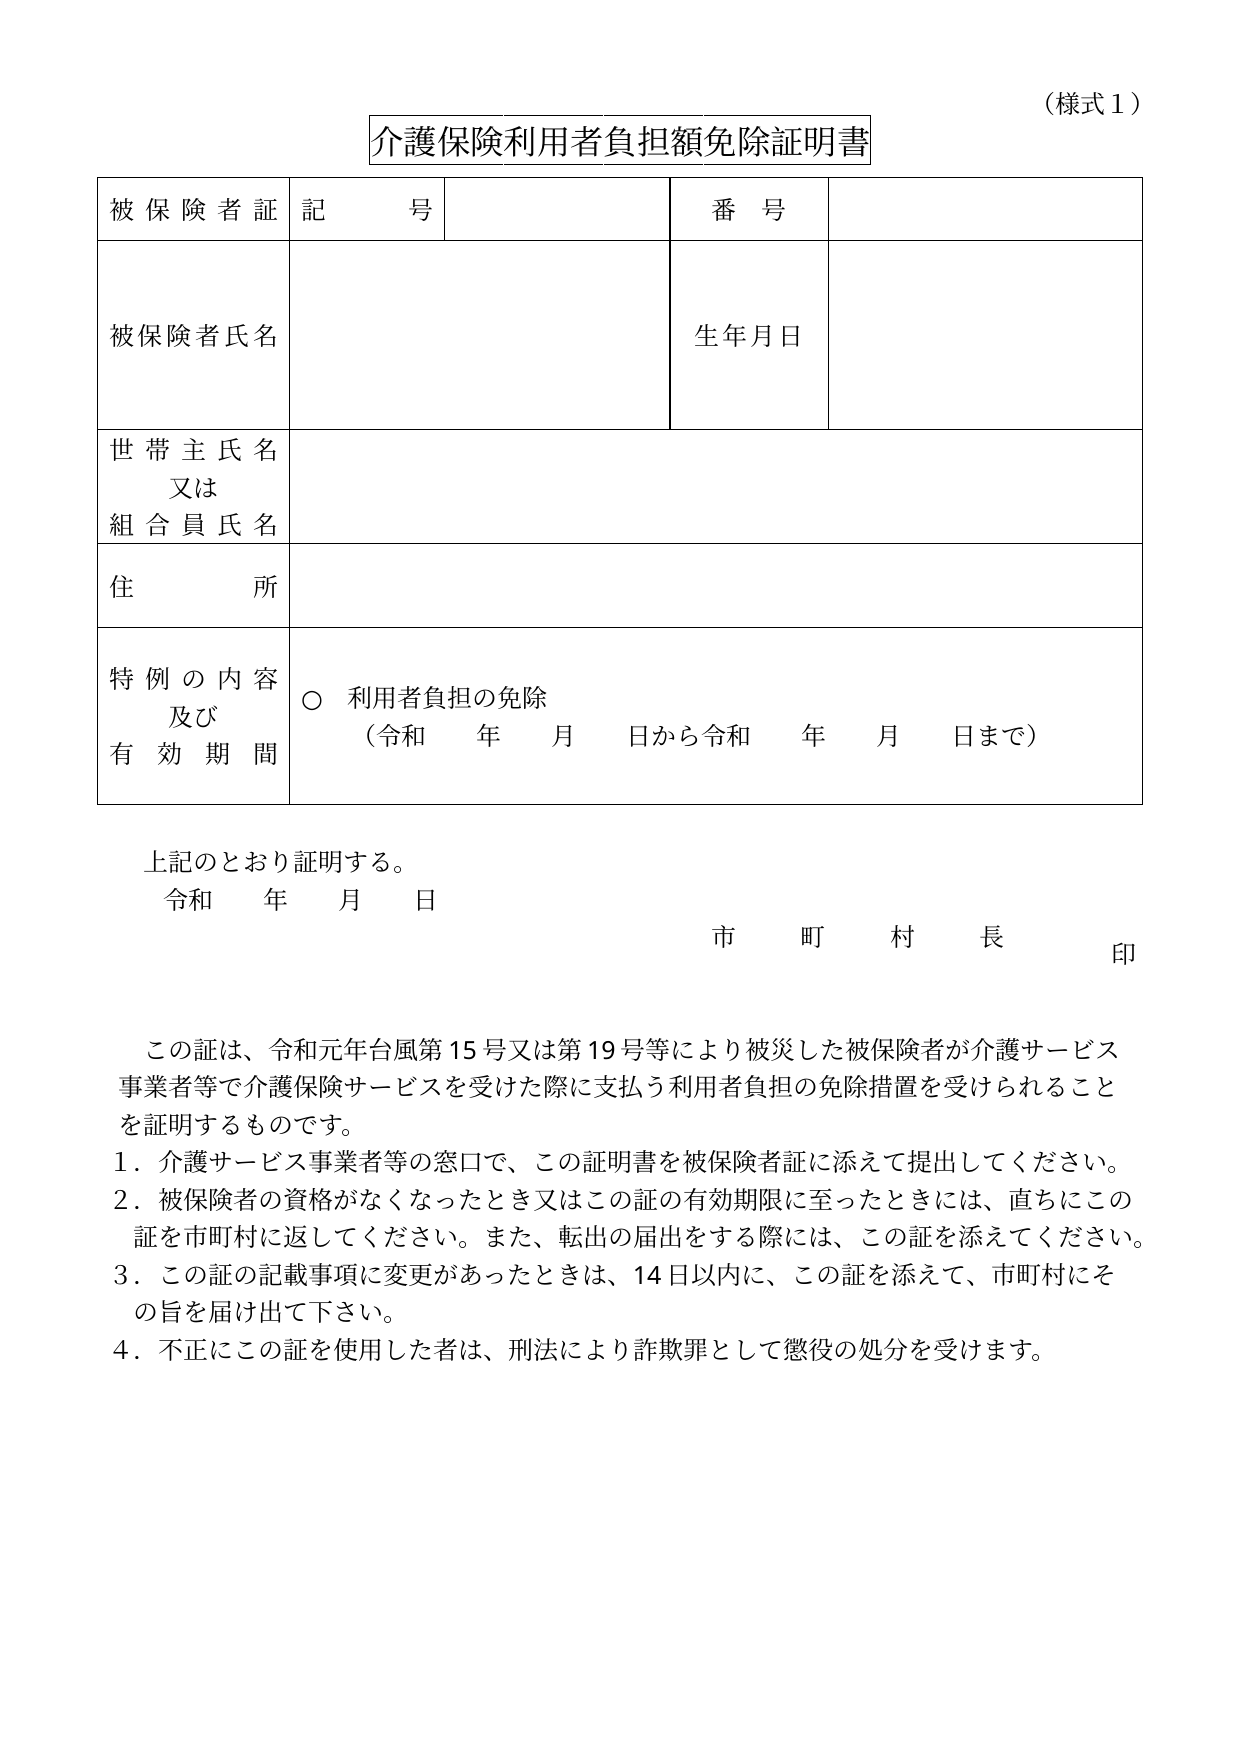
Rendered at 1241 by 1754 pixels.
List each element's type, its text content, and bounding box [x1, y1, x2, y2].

text ３．この証の記載事項に変更があったときは、14日以内に、この証を添えて、市町村にその旨を届け出て下さい。 [108, 1255, 1137, 1330]
text １．介護サービス事業者等の窓口で、この証明書を被保険者証に添えて提出してください。 [108, 1142, 1137, 1180]
text 上記のとおり証明する。 [118, 842, 1137, 880]
text ２．被保険者の資格がなくなったとき又はこの証の有効期限に至ったときには、直ちにこの証を市町村に返してください。また、転出の届出をする際には、この証を添えてください。 [108, 1180, 1137, 1255]
table_cell 世帯主氏名 又は 組合員氏名 [98, 430, 289, 543]
table_cell [290, 430, 1142, 543]
table_cell 住所 [98, 544, 289, 627]
table_cell 生年月日 [671, 241, 828, 429]
table_header 被保険者証 [98, 178, 289, 240]
text 介護保険利用者負担額免除証明書 [89, 102, 1152, 177]
table_cell [290, 241, 669, 429]
table_header 記号 [290, 178, 444, 240]
table_header [829, 178, 1142, 240]
table_cell [829, 241, 1142, 429]
text 市町村長 [89, 917, 1004, 955]
table_cell ○ 利用者負担の免除 （令和 年 月 日から令和 年 月 日まで） [290, 628, 1142, 804]
table_cell 特例の内容 及び 有効期間 [98, 628, 289, 804]
table_header 番号 [671, 178, 828, 240]
text ４．不正にこの証を使用した者は、刑法により詐欺罪として懲役の処分を受けます。 [108, 1330, 1137, 1367]
text 令和 年 月 日 [89, 880, 1137, 917]
table_cell 被保険者氏名 [98, 241, 289, 429]
table_cell [290, 544, 1142, 627]
text この証は、令和元年台風第15号又は第19号等により被災した被保険者が介護サービス事業者等で介護保険サービスを受けた際に支払う利用者負担の免除措置を受けられることを証明するものです。 [118, 1030, 1137, 1142]
table_header [445, 178, 669, 240]
